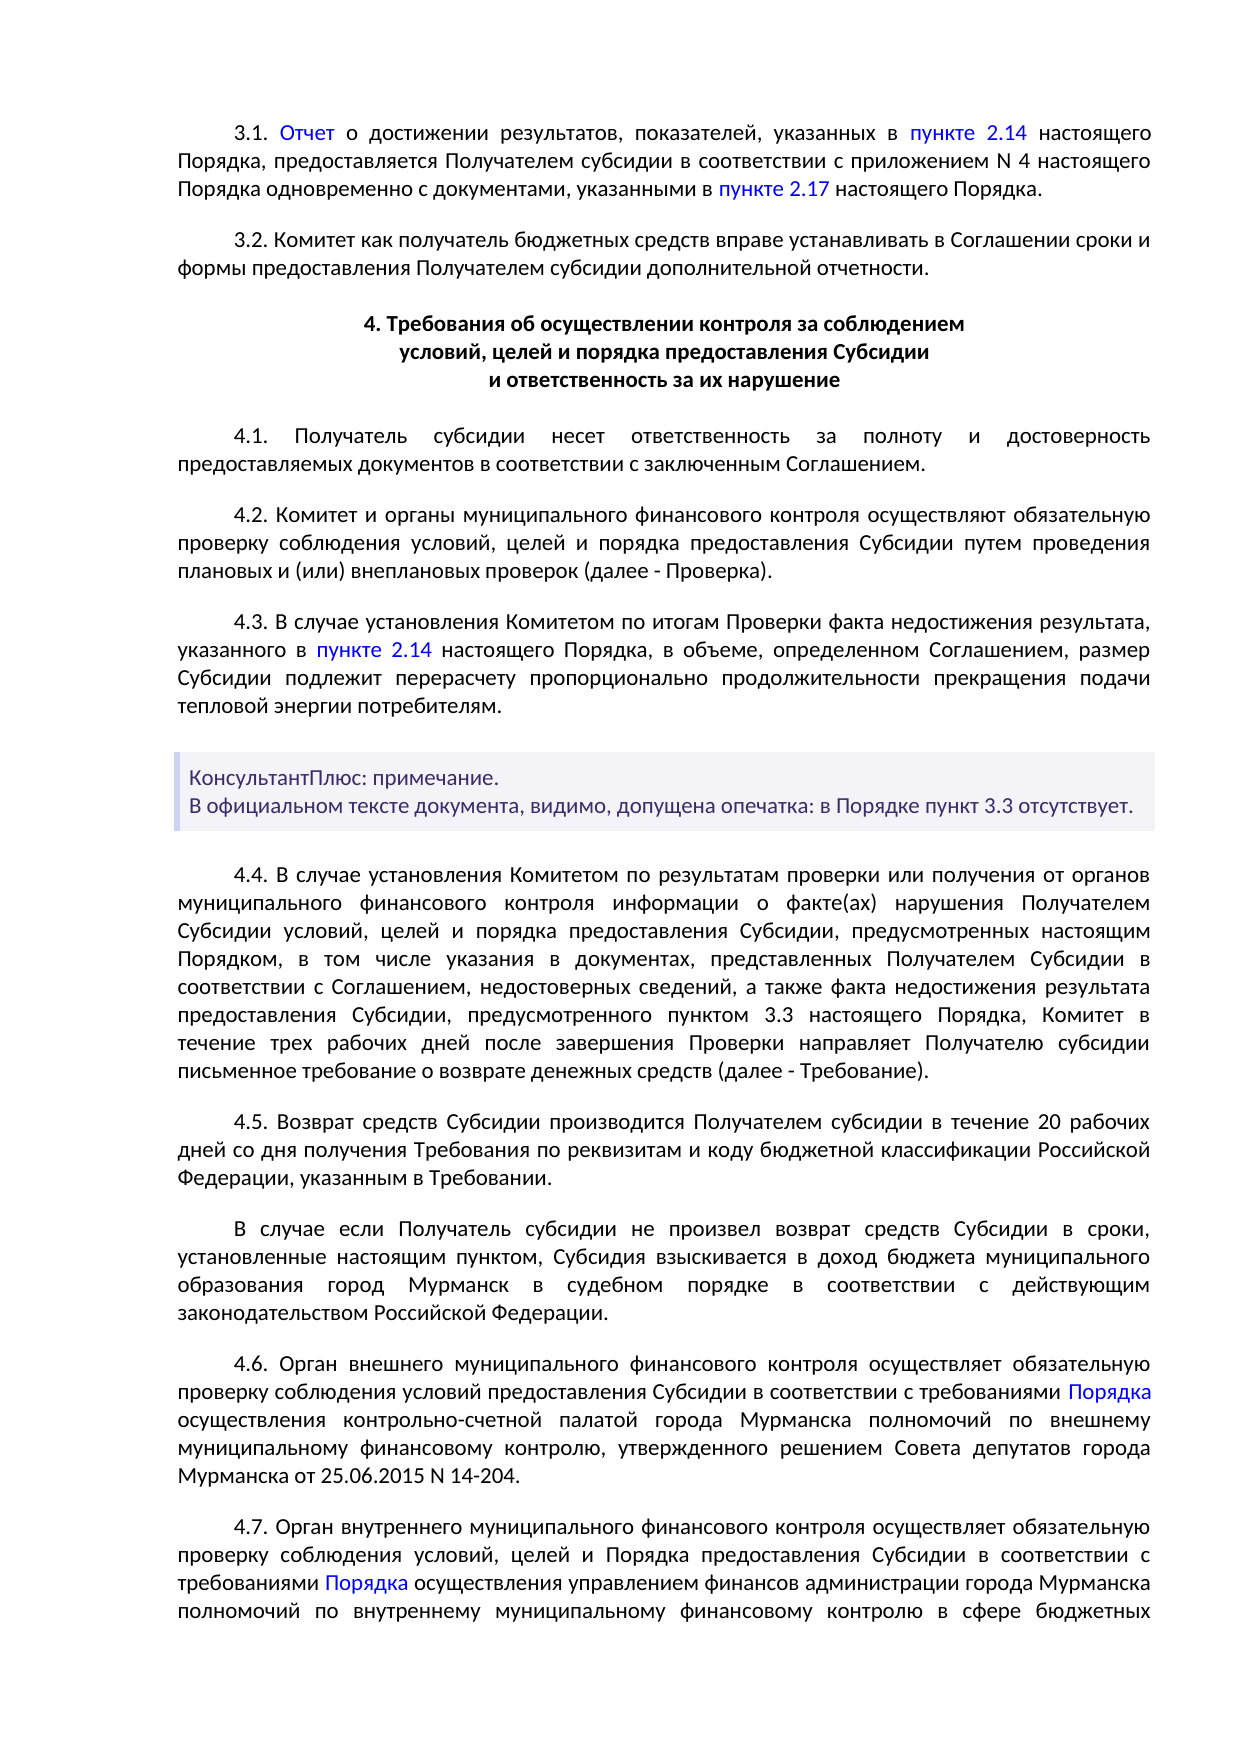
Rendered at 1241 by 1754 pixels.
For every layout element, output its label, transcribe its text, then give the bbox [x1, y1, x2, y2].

text 3.2. Комитет как получатель бюджетных средств вправе устанавливать в Соглашении сроки и формы предоставления Получателем субсидии дополнительной отчетности. [177, 225, 1152, 281]
title условий, целей и порядка предоставления Субсидии [177, 337, 1152, 365]
text 4.1. Получатель субсидии несет ответственность за полноту и достоверность предоставляемых документов в соответствии с заключенным Соглашением. [177, 421, 1152, 477]
text 4.4. В случае установления Комитетом по результатам проверки или получения от органов муниципального финансового контроля информации о факте(ах) нарушения Получателем Субсидии условий, целей и порядка предоставления Субсидии, предусмотренных настоящим Порядком, в том числе указания в документах, представленных Получателем Субсидии в соответствии с Соглашением, недостоверных сведений, а также факта недостижения результата предоставления Субсидии, предусмотренного пунктом 3.3 настоящего Порядка, Комитет в течение трех рабочих дней после завершения Проверки направляет Получателю субсидии письменное требование о возврате денежных средств (далее - Требование). [177, 860, 1152, 1084]
text 4.5. Возврат средств Субсидии производится Получателем субсидии в течение 20 рабочих дней со дня получения Требования по реквизитам и коду бюджетной классификации Российской Федерации, указанным в Требовании. [177, 1107, 1152, 1191]
text В случае если Получатель субсидии не произвел возврат средств Субсидии в сроки, установленные настоящим пунктом, Субсидия взыскивается в доход бюджета муниципального образования город Мурманск в судебном порядке в соответствии с действующим законодательством Российской Федерации. [177, 1214, 1152, 1326]
text 3.1. Отчет о достижении результатов, показателей, указанных в пункте 2.14 настоящего Порядка, предоставляется Получателем субсидии в соответствии с приложением N 4 настоящего Порядка одновременно с документами, указанными в пункте 2.17 настоящего Порядка. [177, 118, 1152, 202]
title 4. Требования об осуществлении контроля за соблюдением [177, 309, 1152, 337]
title и ответственность за их нарушение [177, 365, 1152, 393]
text 4.2. Комитет и органы муниципального финансового контроля осуществляют обязательную проверку соблюдения условий, целей и порядка предоставления Субсидии путем проведения плановых и (или) внеплановых проверок (далее - Проверка). [177, 500, 1152, 584]
table_header КонсультантПлюс: примечание. В официальном тексте документа, видимо, допущена опечатка: в Порядке пункт 3.3 отсутствует. [180, 752, 1149, 831]
text 4.3. В случае установления Комитетом по итогам Проверки факта недостижения результата, указанного в пункте 2.14 настоящего Порядка, в объеме, определенном Соглашением, размер Субсидии подлежит перерасчету пропорционально продолжительности прекращения подачи тепловой энергии потребителям. [177, 607, 1152, 719]
text 4.6. Орган внешнего муниципального финансового контроля осуществляет обязательную проверку соблюдения условий предоставления Субсидии в соответствии с требованиями Порядка осуществления контрольно-счетной палатой города Мурманска полномочий по внешнему муниципальному финансовому контролю, утвержденного решением Совета депутатов города Мурманска от 25.06.2015 N 14-204. [177, 1349, 1152, 1489]
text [177, 1512, 1152, 1624]
